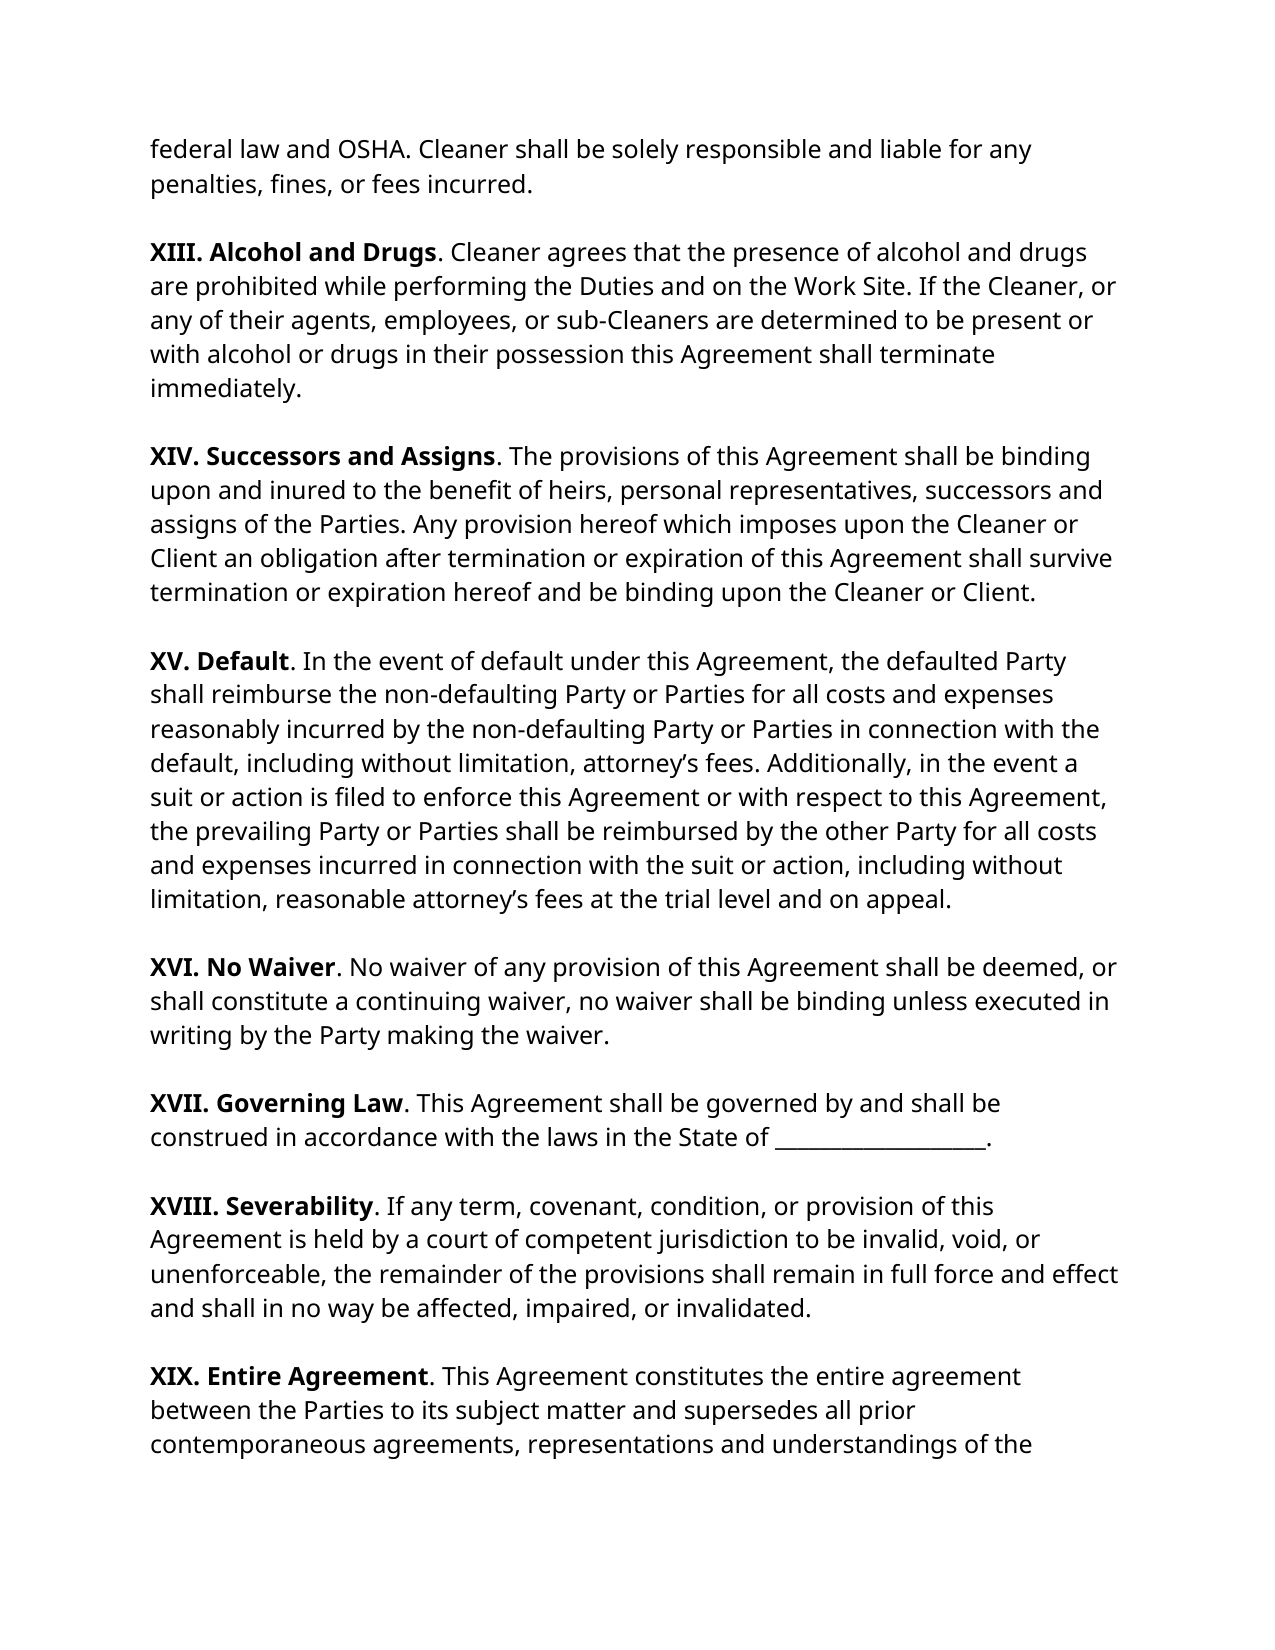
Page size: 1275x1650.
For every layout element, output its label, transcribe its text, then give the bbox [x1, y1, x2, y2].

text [150, 132, 1125, 200]
text XVII. Governing Law. This Agreement shall be governed by and shall be construed in accordance with the laws in the State of ___________________. [150, 1086, 1125, 1154]
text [150, 1358, 1125, 1461]
text XV. Default. In the event of default under this Agreement, the defaulted Party shall reimburse the non-defaulting Party or Parties for all costs and expenses reasonably incurred by the non-defaulting Party or Parties in connection with the default, including without limitation, attorney’s fees. Additionally, in the event a suit or action is filed to enforce this Agreement or with respect to this Agreement, the prevailing Party or Parties shall be reimbursed by the other Party for all costs and expenses incurred in connection with the suit or action, including without limitation, reasonable attorney’s fees at the trial level and on appeal. [150, 643, 1125, 916]
text XIV. Successors and Assigns. The provisions of this Agreement shall be binding upon and inured to the benefit of heirs, personal representatives, successors and assigns of the Parties. Any provision hereof which imposes upon the Cleaner or Client an obligation after termination or expiration of this Agreement shall survive termination or expiration hereof and be binding upon the Cleaner or Client. [150, 439, 1125, 609]
text XIII. Alcohol and Drugs. Cleaner agrees that the presence of alcohol and drugs are prohibited while performing the Duties and on the Work Site. If the Cleaner, or any of their agents, employees, or sub-Cleaners are determined to be present or with alcohol or drugs in their possession this Agreement shall terminate immediately. [150, 234, 1125, 405]
text XVI. No Waiver. No waiver of any provision of this Agreement shall be deemed, or shall constitute a continuing waiver, no waiver shall be binding unless executed in writing by the Party making the waiver. [150, 950, 1125, 1052]
text XVIII. Severability. If any term, covenant, condition, or provision of this Agreement is held by a court of competent jurisdiction to be invalid, void, or unenforceable, the remainder of the provisions shall remain in full force and effect and shall in no way be affected, impaired, or invalidated. [150, 1188, 1125, 1324]
